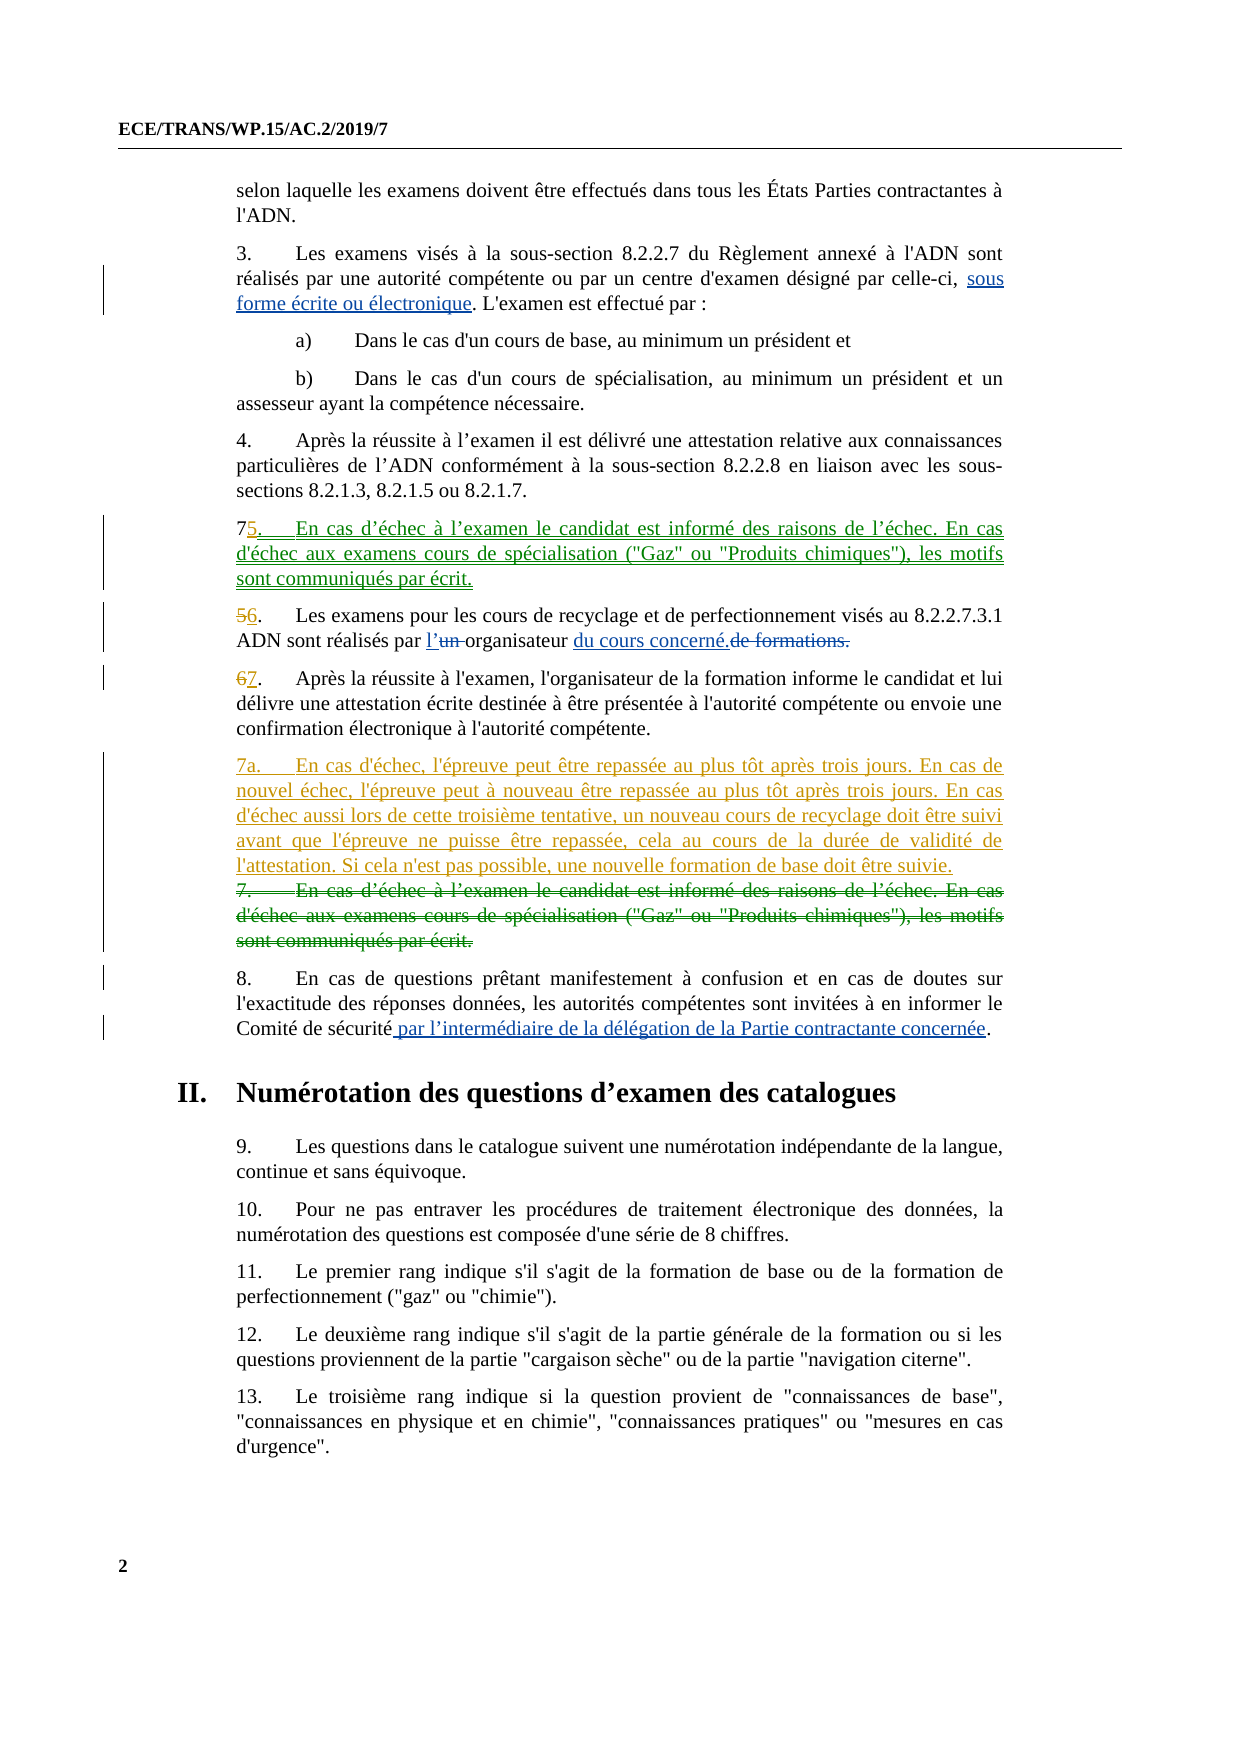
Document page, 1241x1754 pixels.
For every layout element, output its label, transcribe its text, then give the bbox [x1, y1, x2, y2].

text II. Numérotation des questions d’examen des catalogues [118, 1077, 1004, 1108]
text 12. Le deuxième rang indique s'il s'agit de la partie générale de la formation ou si les questions proviennent de la partie "cargaison sèche" ou de la partie "navigation citerne". [236, 1321, 1004, 1371]
text b) Dans le cas d'un cours de spécialisation, au minimum un président et un assesseur ayant la compétence nécessaire. [236, 365, 1004, 415]
text a) Dans le cas d'un cours de base, au minimum un président et [236, 327, 1004, 352]
text . Après la réussite à l'examen, l'organisateur de la formation informe le candidat et lui délivre une attestation écrite destinée à être présentée à l'autorité compétente ou envoie une confirmation électronique à l'autorité compétente. [236, 665, 1004, 740]
text 3. Les examens visés à la sous-section 8.2.2.7 du Règlement annexé à l'ADN sont réalisés par une autorité compétente ou par un centre d'examen désigné par celle-ci, . L'examen est effectué par : [236, 240, 1004, 315]
text 8. En cas de questions prêtant manifestement à confusion et en cas de doutes sur l'exactitude des réponses données, les autorités compétentes sont invitées à en informer le Comité de sécurité. [236, 965, 1004, 1040]
text . Les examens pour les cours de recyclage et de perfectionnement visés au 8.2.2.7.3.1 ADN sont réalisés par organisateur [236, 602, 1004, 652]
text 10. Pour ne pas entraver les procédures de traitement électronique des données, la numérotation des questions est composée d'une série de 8 chiffres. [236, 1196, 1004, 1246]
text 11. Le premier rang indique s'il s'agit de la formation de base ou de la formation de perfectionnement ("gaz" ou "chimie"). [236, 1258, 1004, 1308]
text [236, 177, 1004, 227]
text 9. Les questions dans le catalogue suivent une numérotation indépendante de la langue, continue et sans équivoque. [236, 1133, 1004, 1183]
text 4. Après la réussite à l’examen il est délivré une attestation relative aux connaissances particulières de l’ADN conformément à la sous-section 8.2.2.8 en liaison avec les sous-sections 8.2.1.3, 8.2.1.5 ou 8.2.1.7. [236, 427, 1004, 502]
text 13. Le troisième rang indique si la question provient de "connaissances de base", "connaissances en physique et en chimie", "connaissances pratiques" ou "mesures en cas d'urgence". [236, 1383, 1004, 1458]
